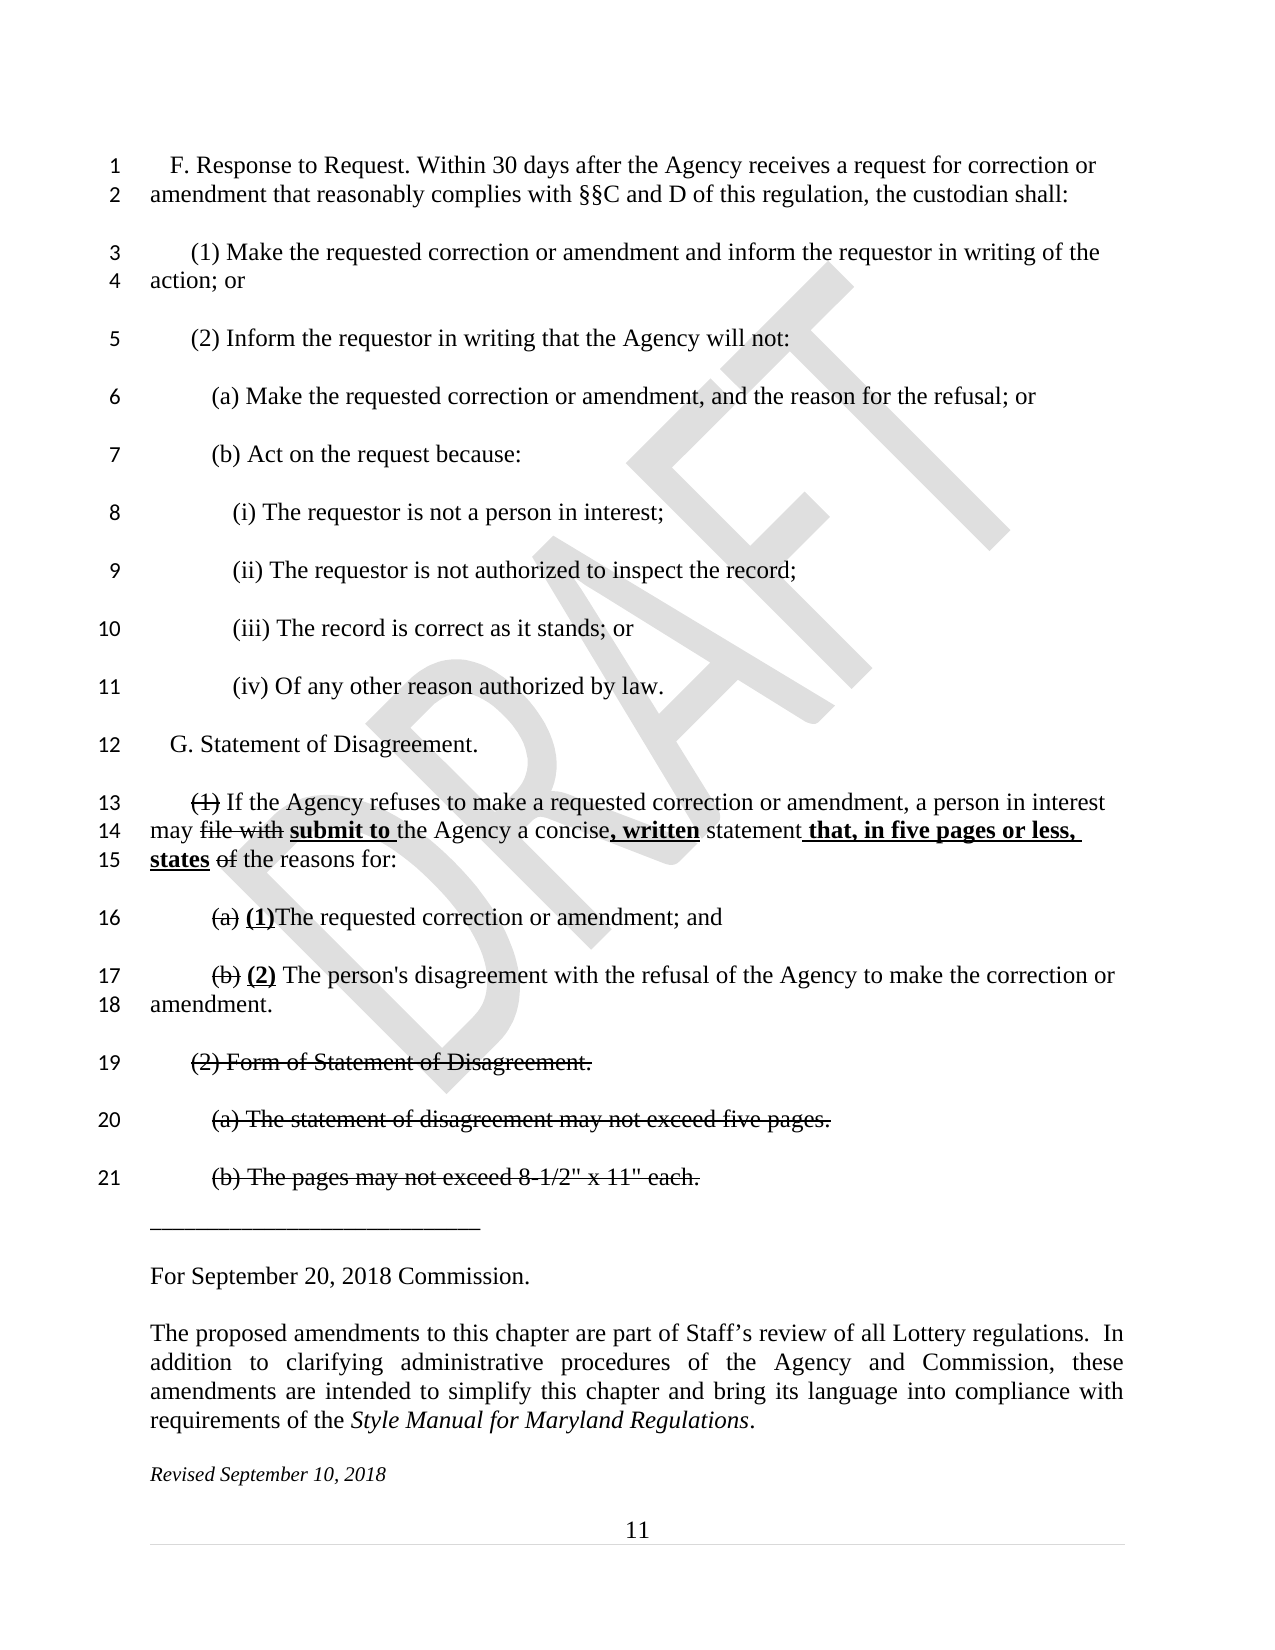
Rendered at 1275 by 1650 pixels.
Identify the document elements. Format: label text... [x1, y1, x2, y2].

text (a) Make the requested correction or amendment, and the reason for the refusal; or [150, 381, 1125, 410]
text (b) (2) The person's disagreement with the refusal of the Agency to make the correction or amendment. [150, 960, 1125, 1017]
text (b) The pages may not exceed 8-1/2" x 11" each. [150, 1162, 1125, 1191]
text (a) The statement of disagreement may not exceed five pages. [150, 1104, 1125, 1133]
text (b) Act on the request because: [150, 439, 1125, 468]
text (a) (1)The requested correction or amendment; and [150, 902, 1125, 931]
text G. Statement of Disagreement. [150, 729, 1125, 757]
text (iii) The record is correct as it stands; or [150, 613, 1125, 642]
text (1) Make the requested correction or amendment and inform the requestor in writing of the action; or [150, 237, 1125, 294]
text (iv) Of any other reason authorized by law. [150, 671, 1125, 699]
text (2) Form of Statement of Disagreement. [150, 1047, 1125, 1075]
text F. Response to Request. Within 30 days after the Agency receives a request for correction or amendment that reasonably complies with §§C and D of this regulation, the custodian shall: [150, 150, 1125, 207]
text (i) The requestor is not a person in interest; [150, 497, 1125, 526]
text (1) If the Agency refuses to make a requested correction or amendment, a person in interest may file with submit to the Agency a concise, written statement that, in five pages or less, states of the reasons for: [150, 787, 1125, 873]
text (2) Inform the requestor in writing that the Agency will not: [150, 323, 1125, 352]
text (ii) The requestor is not authorized to inspect the record; [150, 555, 1125, 584]
